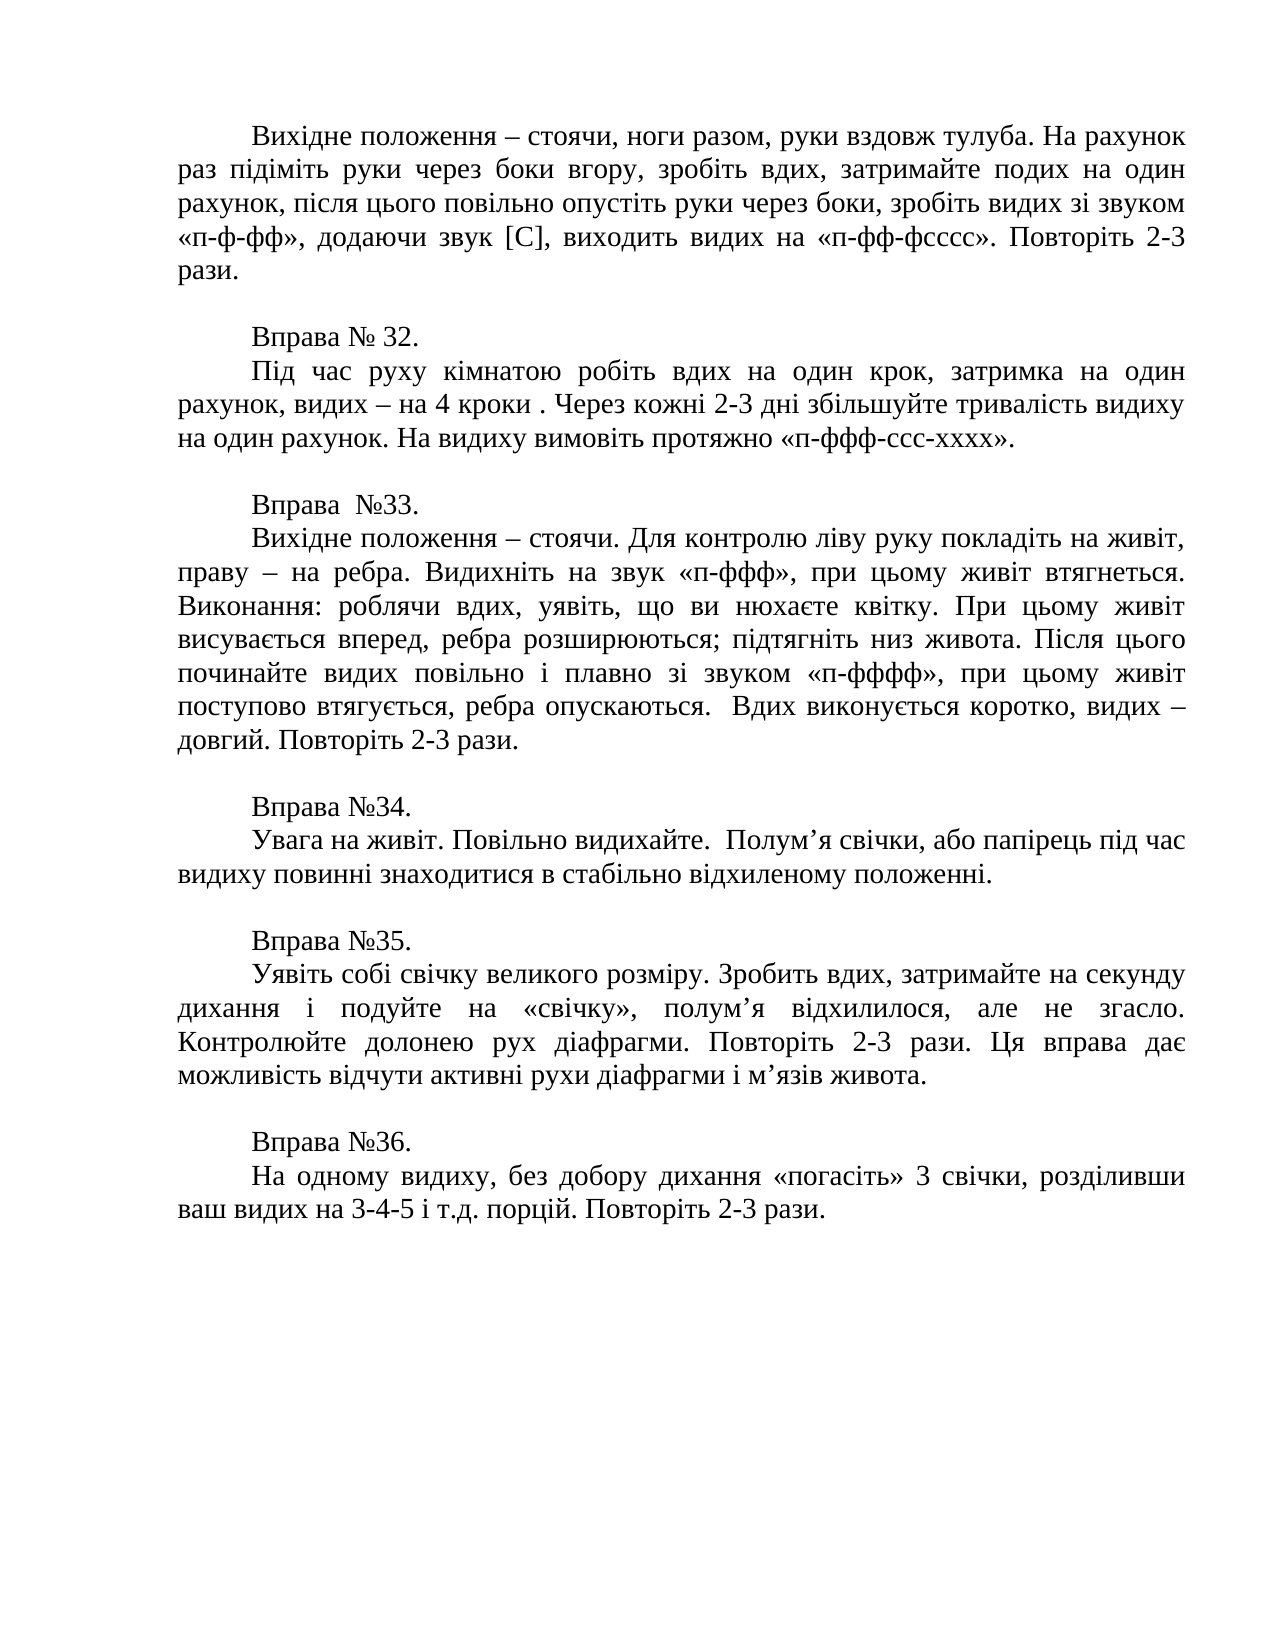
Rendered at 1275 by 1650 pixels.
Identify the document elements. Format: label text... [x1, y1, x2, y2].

text Вихідне положення – стоячи. Для контролю ліву руку покладіть на живіт, праву – на ребра. Видихніть на звук «п-ффф», при цьому живіт втягнеться. Виконання: роблячи вдих, уявіть, що ви нюхаєте квітку. При цьому живіт висувається вперед, ребра розширюються; підтягніть низ живота. Після цього починайте видих повільно і плавно зі звуком «п-фффф», при цьому живіт поступово втягується, ребра опускаються. Вдих виконується коротко, видих – довгий. Повторіть 2-3 рази. [177, 521, 1186, 755]
text Вправа №36. [177, 1124, 1186, 1158]
text Увага на живіт. Повільно видихайте. Полум’я свічки, або папірець під час видиху повинні знаходитися в стабільно відхиленому положенні. [177, 822, 1186, 889]
text Вправа № 32. [177, 319, 1186, 353]
text Вправа №34. [177, 789, 1186, 822]
text Під час руху кімнатою робіть вдих на один крок, затримка на один рахунок, видих – на 4 кроки . Через кожні 2-3 дні збільшуйте тривалість видиху на один рахунок. На видиху вимовіть протяжно «п-ффф-ссс-хххх». [177, 353, 1186, 453]
text Вправа №35. [177, 923, 1186, 957]
text Вправа №33. [177, 487, 1186, 521]
text Уявіть собі свічку великого розміру. Зробить вдих, затримайте на секунду дихання і подуйте на «свічку», полум’я відхилилося, але не згасло. Контролюйте долонею рух діафрагми. Повторіть 2-3 рази. Ця вправа дає можливість відчути активні рухи діафрагми і м’язів живота. [177, 957, 1186, 1091]
text Вихідне положення – стоячи, ноги разом, руки вздовж тулуба. На рахунок раз підіміть руки через боки вгору, зробіть вдих, затримайте подих на один рахунок, після цього повільно опустіть руки через боки, зробіть видих зі звуком «п-ф-фф», додаючи звук [С], виходить видих на «п-фф-фсссс». Повторіть 2-3 рази. [177, 118, 1186, 286]
text На одному видиху, без добору дихання «погасіть» 3 свічки, розділивши ваш видих на 3-4-5 і т.д. порцій. Повторіть 2-3 рази. [177, 1158, 1186, 1225]
